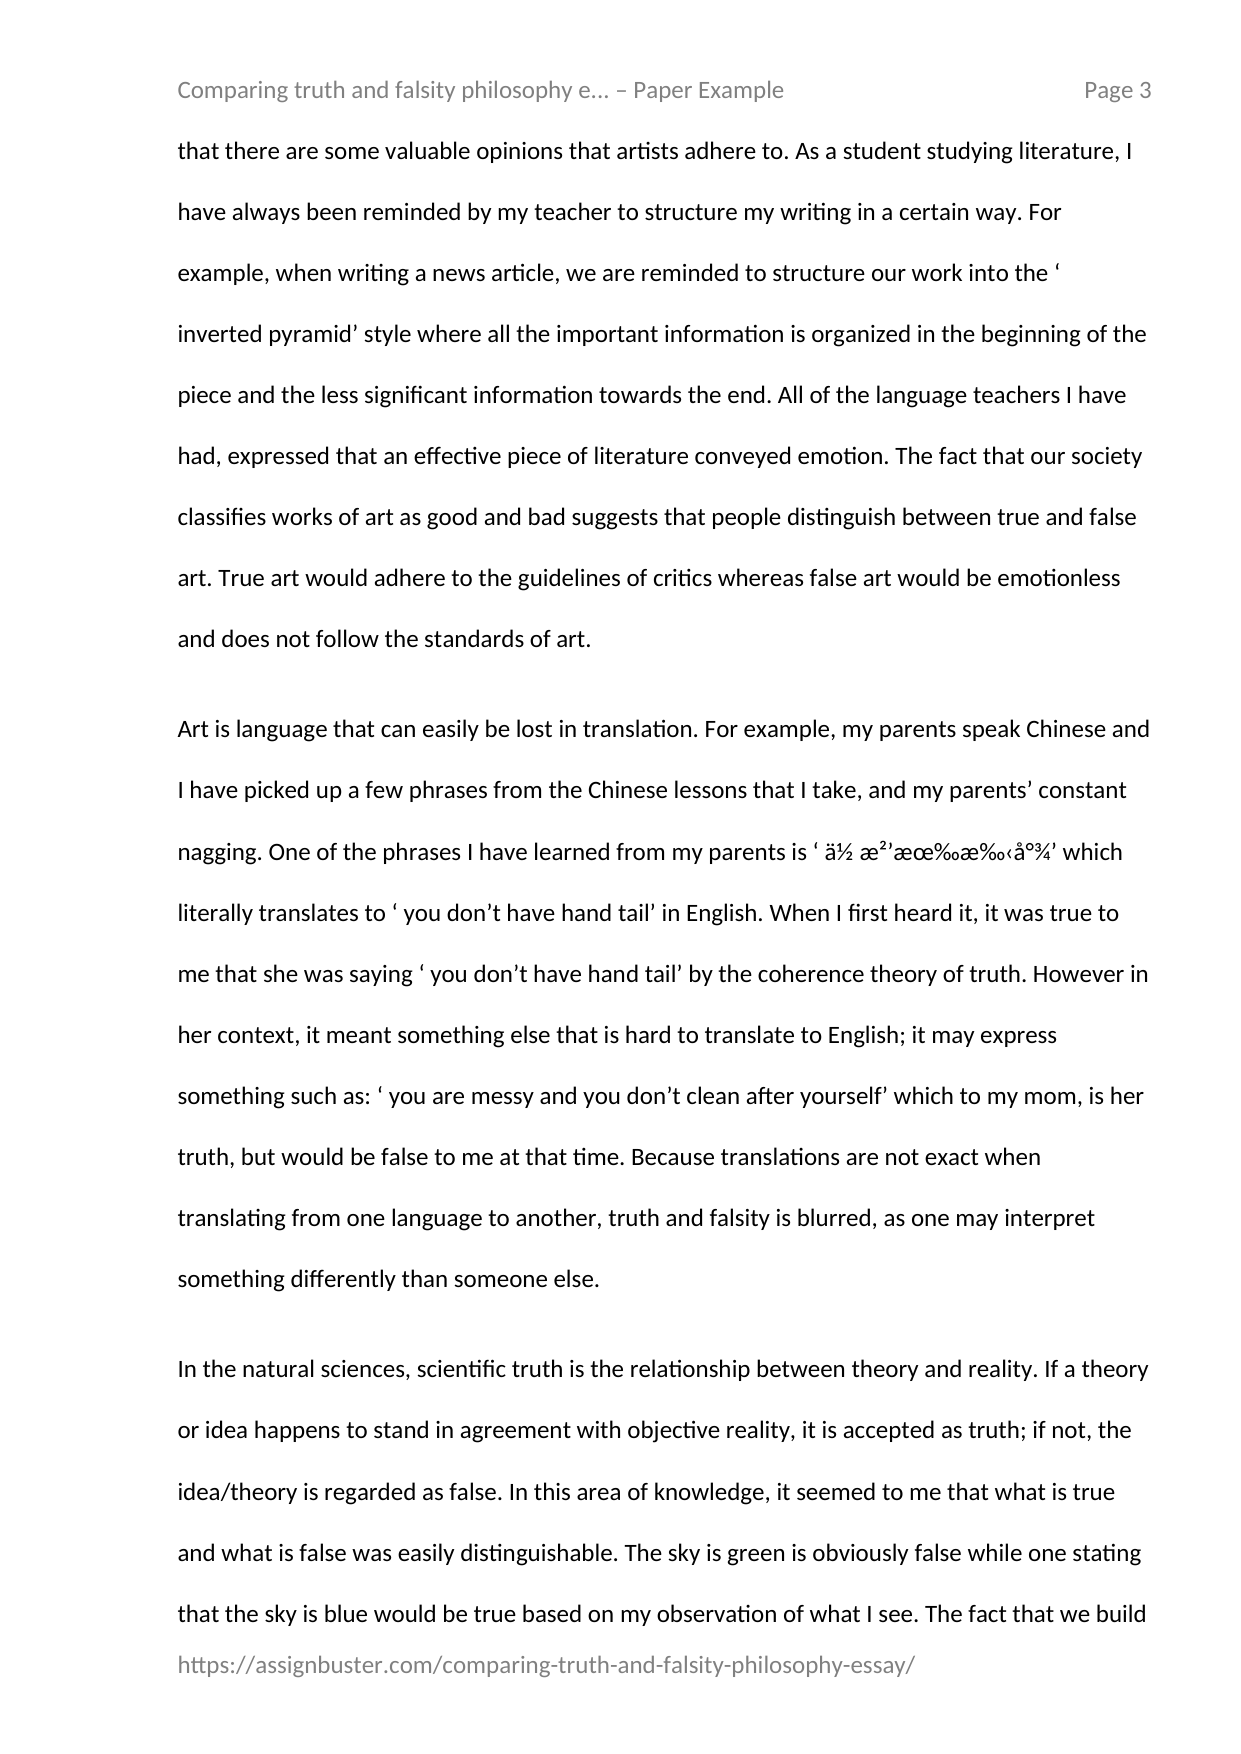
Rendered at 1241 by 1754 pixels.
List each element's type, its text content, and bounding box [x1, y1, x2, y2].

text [177, 1353, 1152, 1628]
text Art is language that can easily be lost in translation. For example, my parents speak Chinese and I have picked up a few phrases from the Chinese lessons that I take, and my parents’ constant nagging. One of the phrases I have learned from my parents is ‘ ä½ æ²’æœ‰æ‰‹å°¾’ which literally translates to ‘ you don’t have hand tail’ in English. When I first heard it, it was true to me that she was saying ‘ you don’t have hand tail’ by the coherence theory of truth. However in her context, it meant something else that is hard to translate to English; it may express something such as: ‘ you are messy and you don’t clean after yourself’ which to my mom, is her truth, but would be false to me at that time. Because translations are not exact when translating from one language to another, truth and falsity is blurred, as one may interpret something differently than someone else. [177, 714, 1152, 1293]
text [177, 135, 1152, 654]
